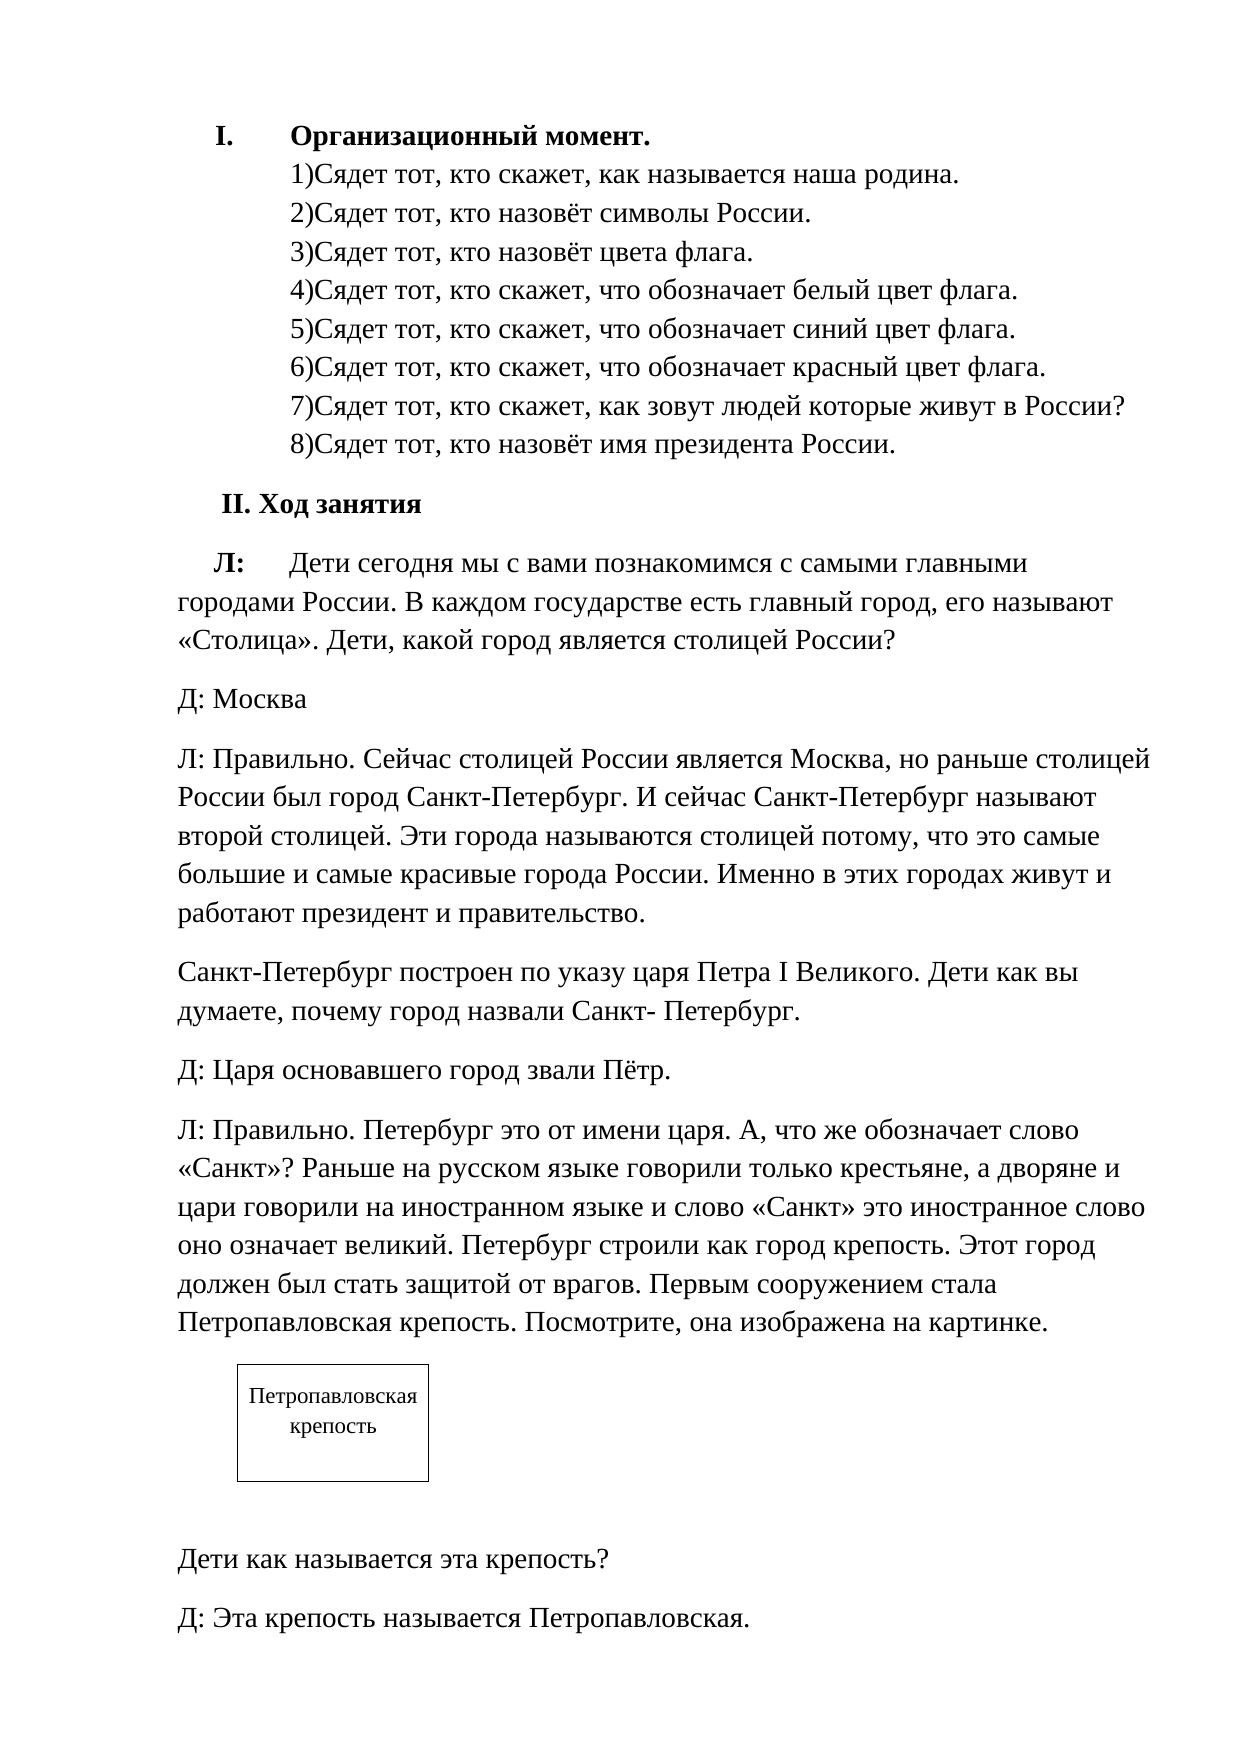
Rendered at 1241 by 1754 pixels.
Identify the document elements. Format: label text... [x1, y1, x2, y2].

text Л: Правильно. Петербург это от имени царя. А, что же обозначает слово «Санкт»? Раньше на русском языке говорили только крестьяне, а дворяне и цари говорили на иностранном языке и слово «Санкт» это иностранное слово оно означает великий. Петербург строили как город крепость. Этот город должен был стать защитой от врагов. Первым сооружением стала Петропавловская крепость. Посмотрите, она изображена на картинке. [177, 1112, 1152, 1338]
list 2)Сядет тот, кто назовёт символы России. [290, 195, 1152, 229]
text Л: Правильно. Сейчас столицей России является Москва, но раньше столицей России был город Санкт-Петербург. И сейчас Санкт-Петербург называют второй столицей. Эти города называются столицей потому, что это самые большие и самые красивые города России. Именно в этих городах живут и работают президент и правительство. [177, 741, 1152, 929]
text Д: Царя основавшего город звали Пётр. [177, 1052, 1152, 1086]
text Д: Эта крепость называется Петропавловская. [177, 1601, 1152, 1634]
text II. Ход занятия [177, 486, 1152, 519]
list 4)Сядет тот, кто скажет, что обозначает белый цвет флага. [290, 272, 1152, 306]
list 8)Сядет тот, кто назовёт имя президента России. [290, 426, 1152, 460]
text Дети как называется эта крепость? [177, 1541, 1152, 1575]
list Организационный момент. [215, 118, 1152, 152]
table_header Петропавловская крепость [238, 1365, 428, 1481]
text Д: Москва [177, 682, 1152, 715]
text Л: Дети сегодня мы с вами познакомимся с самыми главными городами России. В каждом государстве есть главный город, его называют «Столица». Дети, какой город является столицей России? [177, 545, 1152, 656]
list 5)Сядет тот, кто скажет, что обозначает синий цвет флага. [290, 311, 1152, 344]
list 1)Сядет тот, кто скажет, как называется наша родина. [290, 157, 1152, 190]
list 7)Сядет тот, кто скажет, как зовут людей которые живут в России? [290, 388, 1152, 421]
text Санкт-Петербург построен по указу царя Петра I Великого. Дети как вы думаете, почему город назвали Санкт- Петербург. [177, 954, 1152, 1027]
list 6)Сядет тот, кто скажет, что обозначает красный цвет флага. [290, 349, 1152, 383]
list 3)Сядет тот, кто назовёт цвета флага. [290, 234, 1152, 267]
